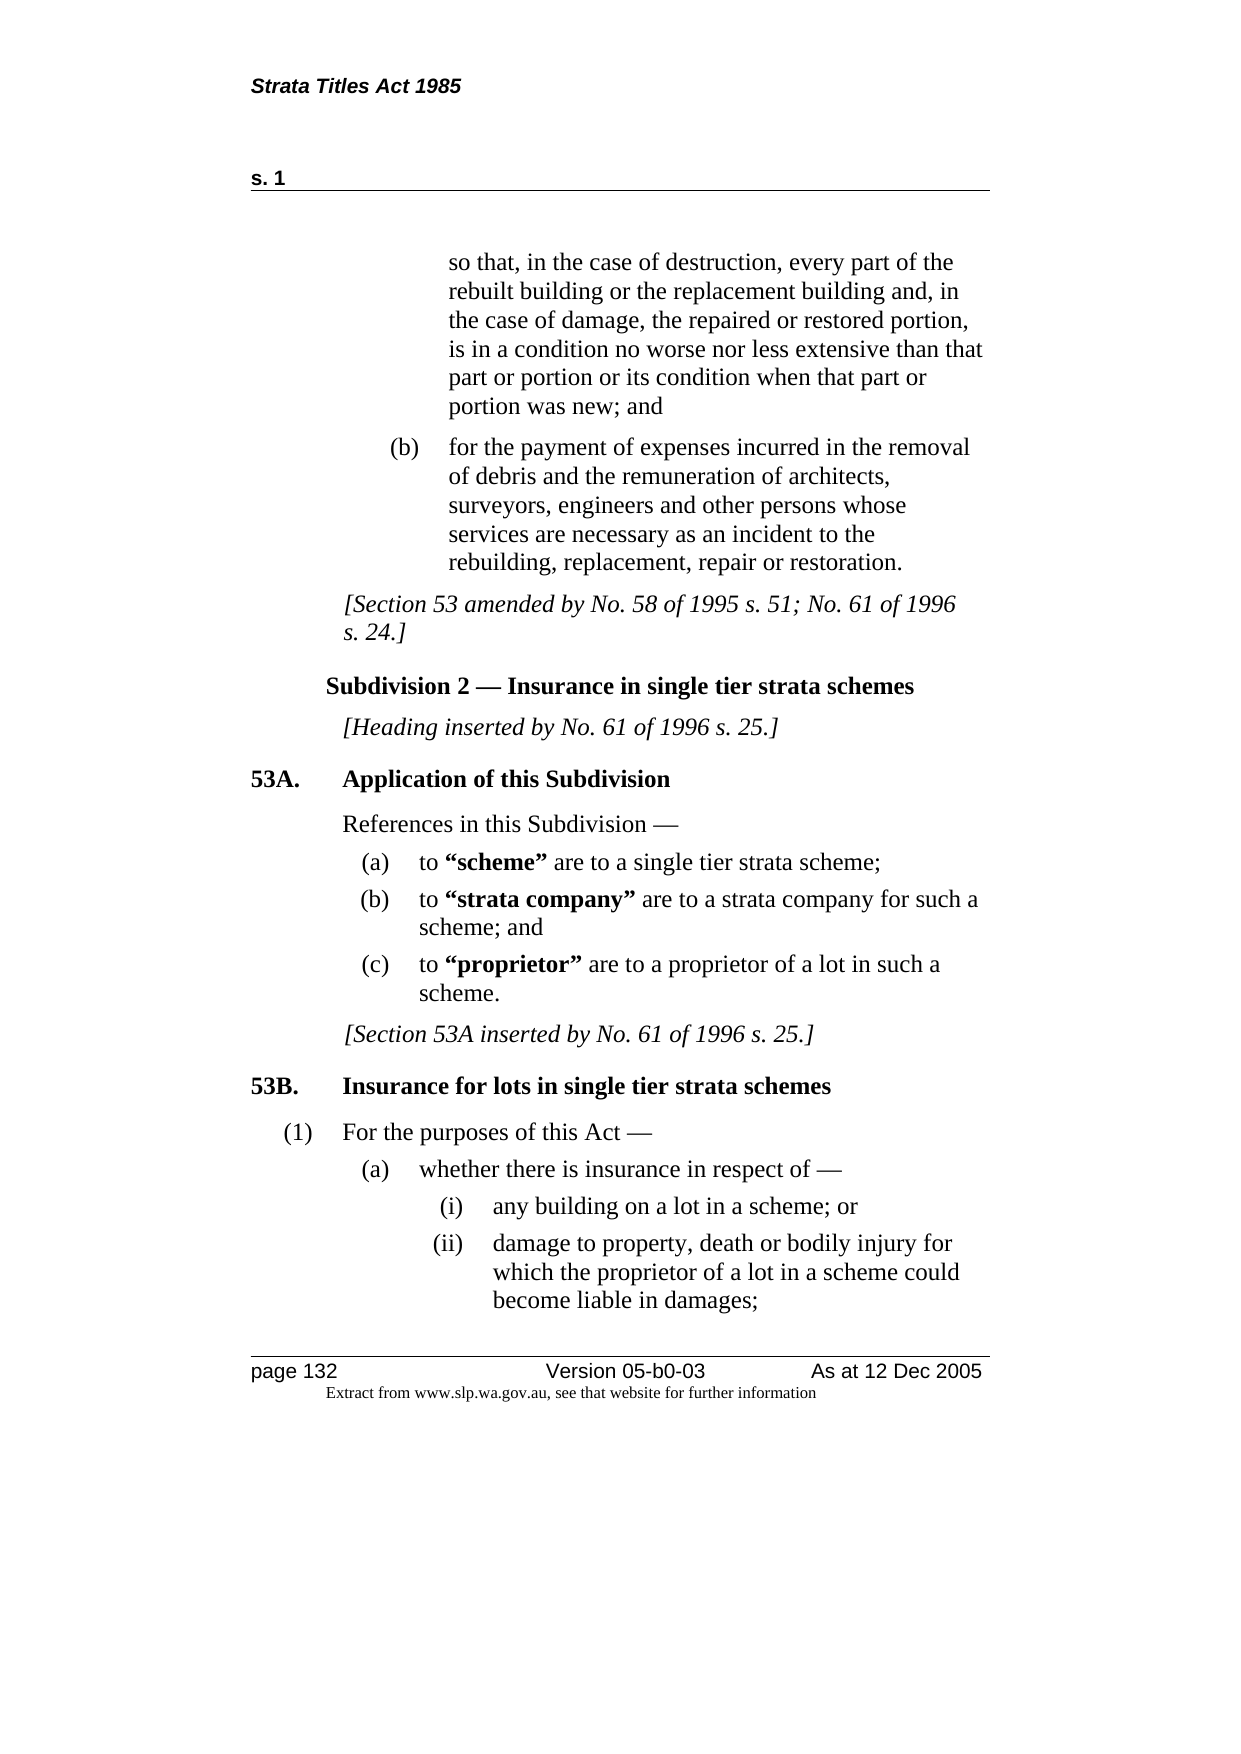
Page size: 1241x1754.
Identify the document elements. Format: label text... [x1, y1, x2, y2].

text [Section 53 amended by No. 58 of 1995 s. 51; No. 61 of 1996 s. 24.] [251, 589, 990, 646]
text (i) any building on a lot in a scheme; or [251, 1191, 990, 1219]
text (a) to “scheme” are to a single tier strata scheme; [251, 847, 990, 875]
text References in this Subdivision — [251, 809, 990, 838]
subtitle [Heading inserted by No. 61 of 1996 s. 25.] [251, 712, 990, 741]
text (c) to “proprietor” are to a proprietor of a lot in such a scheme. [251, 949, 990, 1007]
text (1) For the purposes of this Act — [251, 1117, 990, 1145]
subtitle Subdivision 2 — Insurance in single tier strata schemes [251, 671, 990, 700]
text (b) for the payment of expenses incurred in the removal of debris and the remuneration of architects, surveyors, engineers and other persons whose services are necessary as an incident to the rebuilding, replacement, repair or restoration. [251, 432, 990, 576]
subtitle 53B. Insurance for lots in single tier strata schemes [251, 1071, 990, 1100]
text (b) to “strata company” are to a strata company for such a scheme; and [251, 884, 990, 941]
text (ii) damage to property, death or bodily injury for which the proprietor of a lot in a scheme could become liable in damages; [251, 1228, 990, 1314]
text (a) whether there is insurance in respect of — [251, 1154, 990, 1182]
subtitle 53A. Application of this Subdivision [251, 764, 990, 793]
text [Section 53A inserted by No. 61 of 1996 s. 25.] [251, 1019, 990, 1048]
text so that, in the case of destruction, every part of the rebuilt building or the replacement building and, in the case of damage, the repaired or restored portion, is in a condition no worse nor less extensive than that part or portion or its condition when that part or portion was new; and [251, 247, 990, 420]
